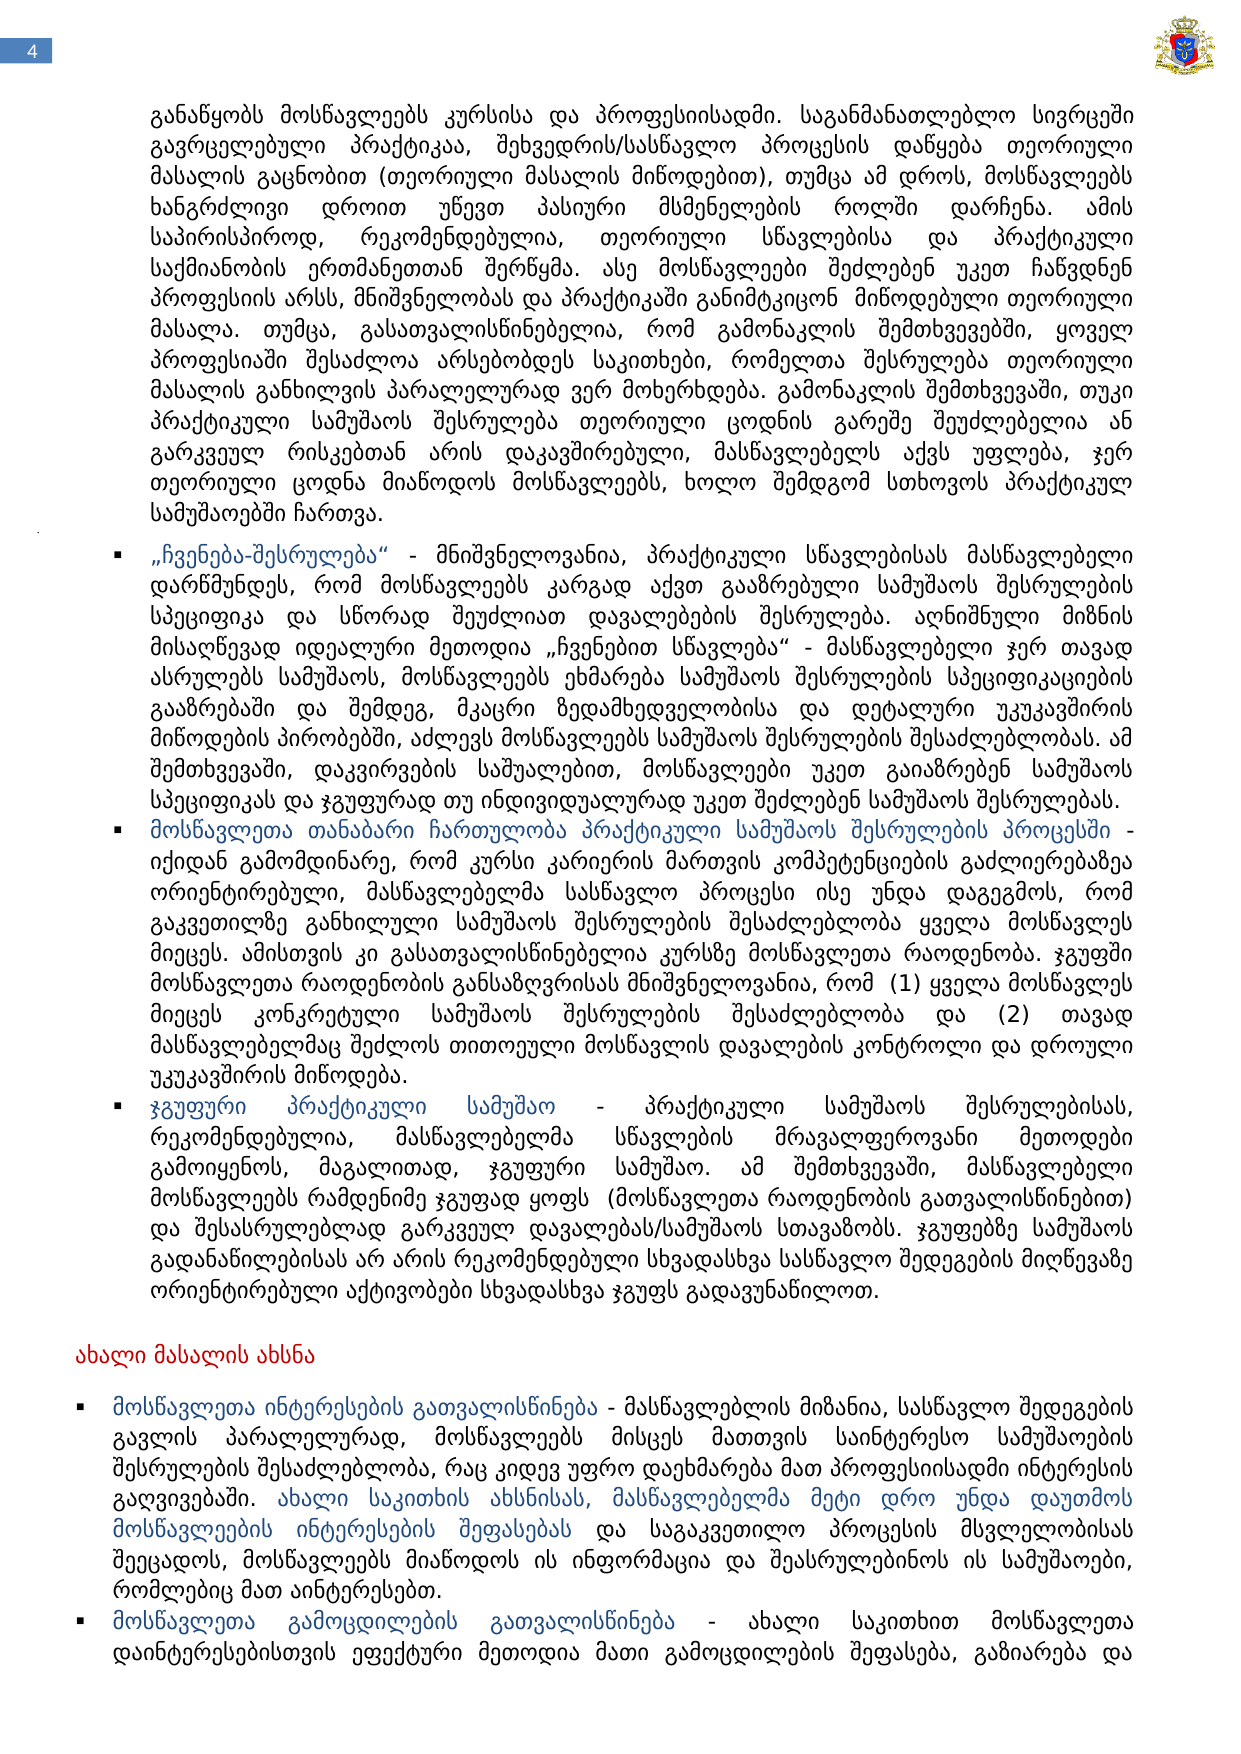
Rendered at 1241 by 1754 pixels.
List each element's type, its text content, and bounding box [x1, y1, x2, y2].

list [112, 102, 1134, 527]
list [75, 1608, 1134, 1665]
list ჯგუფური პრაქტიკული სამუშაო - პრაქტიკული სამუშაოს შესრულებისას, რეკომენდებულია, მასწავლებელმა სწავლების მრავალფეროვანი მეთოდები გამოიყენოს, მაგალითად, ჯგუფური სამუშაო. ამ შემთხვევაში, მასწავლებელი მოსწავლეებს რამდენიმე ჯგუფად ყოფს (მოსწავლეთა რაოდენობის გათვალისწინებით) და შესასრულებლად გარკვეულ დავალებას/სამუშაოს სთავაზობს. ჯგუფებზე სამუშაოს გადანაწილებისას არ არის რეკომენდებული სხვადასხვა სასწავლო შედეგების მიღწევაზე ორიენტირებული აქტივობები სხვადასხვა ჯგუფს გადავუნაწილოთ. [112, 1093, 1134, 1303]
list მოსწავლეთა ინტერესების გათვალისწინება - მასწავლებლის მიზანია, სასწავლო შედეგების გავლის პარალელურად, მოსწავლეებს მისცეს მათთვის საინტერესო სამუშაოების შესრულების შესაძლებლობა, რაც კიდევ უფრო დაეხმარება მათ პროფესიისადმი ინტერესის გაღვივებაში. ახალი საკითხის ახსნისას, მასწავლებელმა მეტი დრო უნდა დაუთმოს მოსწავლეების ინტერესების შეფასებას და საგაკვეთილო პროცესის მსვლელობისას შეეცადოს, მოსწავლეებს მიაწოდოს ის ინფორმაცია და შეასრულებინოს ის სამუშაოები, რომლებიც მათ აინტერესებთ. [75, 1394, 1134, 1604]
text ახალი მასალის ახსნა [75, 1342, 1134, 1369]
picture [1151, 13, 1218, 77]
list „ჩვენება-შესრულება“ - მნიშვნელოვანია, პრაქტიკული სწავლებისას მასწავლებელი დარწმუნდეს, რომ მოსწავლეებს კარგად აქვთ გააზრებული სამუშაოს შესრულების სპეციფიკა და სწორად შეუძლიათ დავალებების შესრულება. აღნიშნული მიზნის მისაღწევად იდეალური მეთოდია „ჩვენებით სწავლება“ - მასწავლებელი ჯერ თავად ასრულებს სამუშაოს, მოსწავლეებს ეხმარება სამუშაოს შესრულების სპეციფიკაციების გააზრებაში და შემდეგ, მკაცრი ზედამხედველობისა და დეტალური უკუკავშირის მიწოდების პირობებში, აძლევს მოსწავლეებს სამუშაოს შესრულების შესაძლებლობას. ამ შემთხვევაში, დაკვირვების საშუალებით, მოსწავლეები უკეთ გაიაზრებენ სამუშაოს სპეციფიკას და ჯგუფურად თუ ინდივიდუალურად უკეთ შეძლებენ სამუშაოს შესრულებას. [112, 542, 1134, 813]
list მოსწავლეთა თანაბარი ჩართულობა პრაქტიკული სამუშაოს შესრულების პროცესში - იქიდან გამომდინარე, რომ კურსი კარიერის მართვის კომპეტენციების გაძლიერებაზეა ორიენტირებული, მასწავლებელმა სასწავლო პროცესი ისე უნდა დაგეგმოს, რომ გაკვეთილზე განხილული სამუშაოს შესრულების შესაძლებლობა ყველა მოსწავლეს მიეცეს. ამისთვის კი გასათვალისწინებელია კურსზე მოსწავლეთა რაოდენობა. ჯგუფში მოსწავლეთა რაოდენობის განსაზღვრისას მნიშვნელოვანია, რომ (1) ყველა მოსწავლეს მიეცეს კონკრეტული სამუშაოს შესრულების შესაძლებლობა და (2) თავად მასწავლებელმაც შეძლოს თითოეული მოსწავლის დავალების კონტროლი და დროული უკუკავშირის მიწოდება. [112, 817, 1134, 1089]
